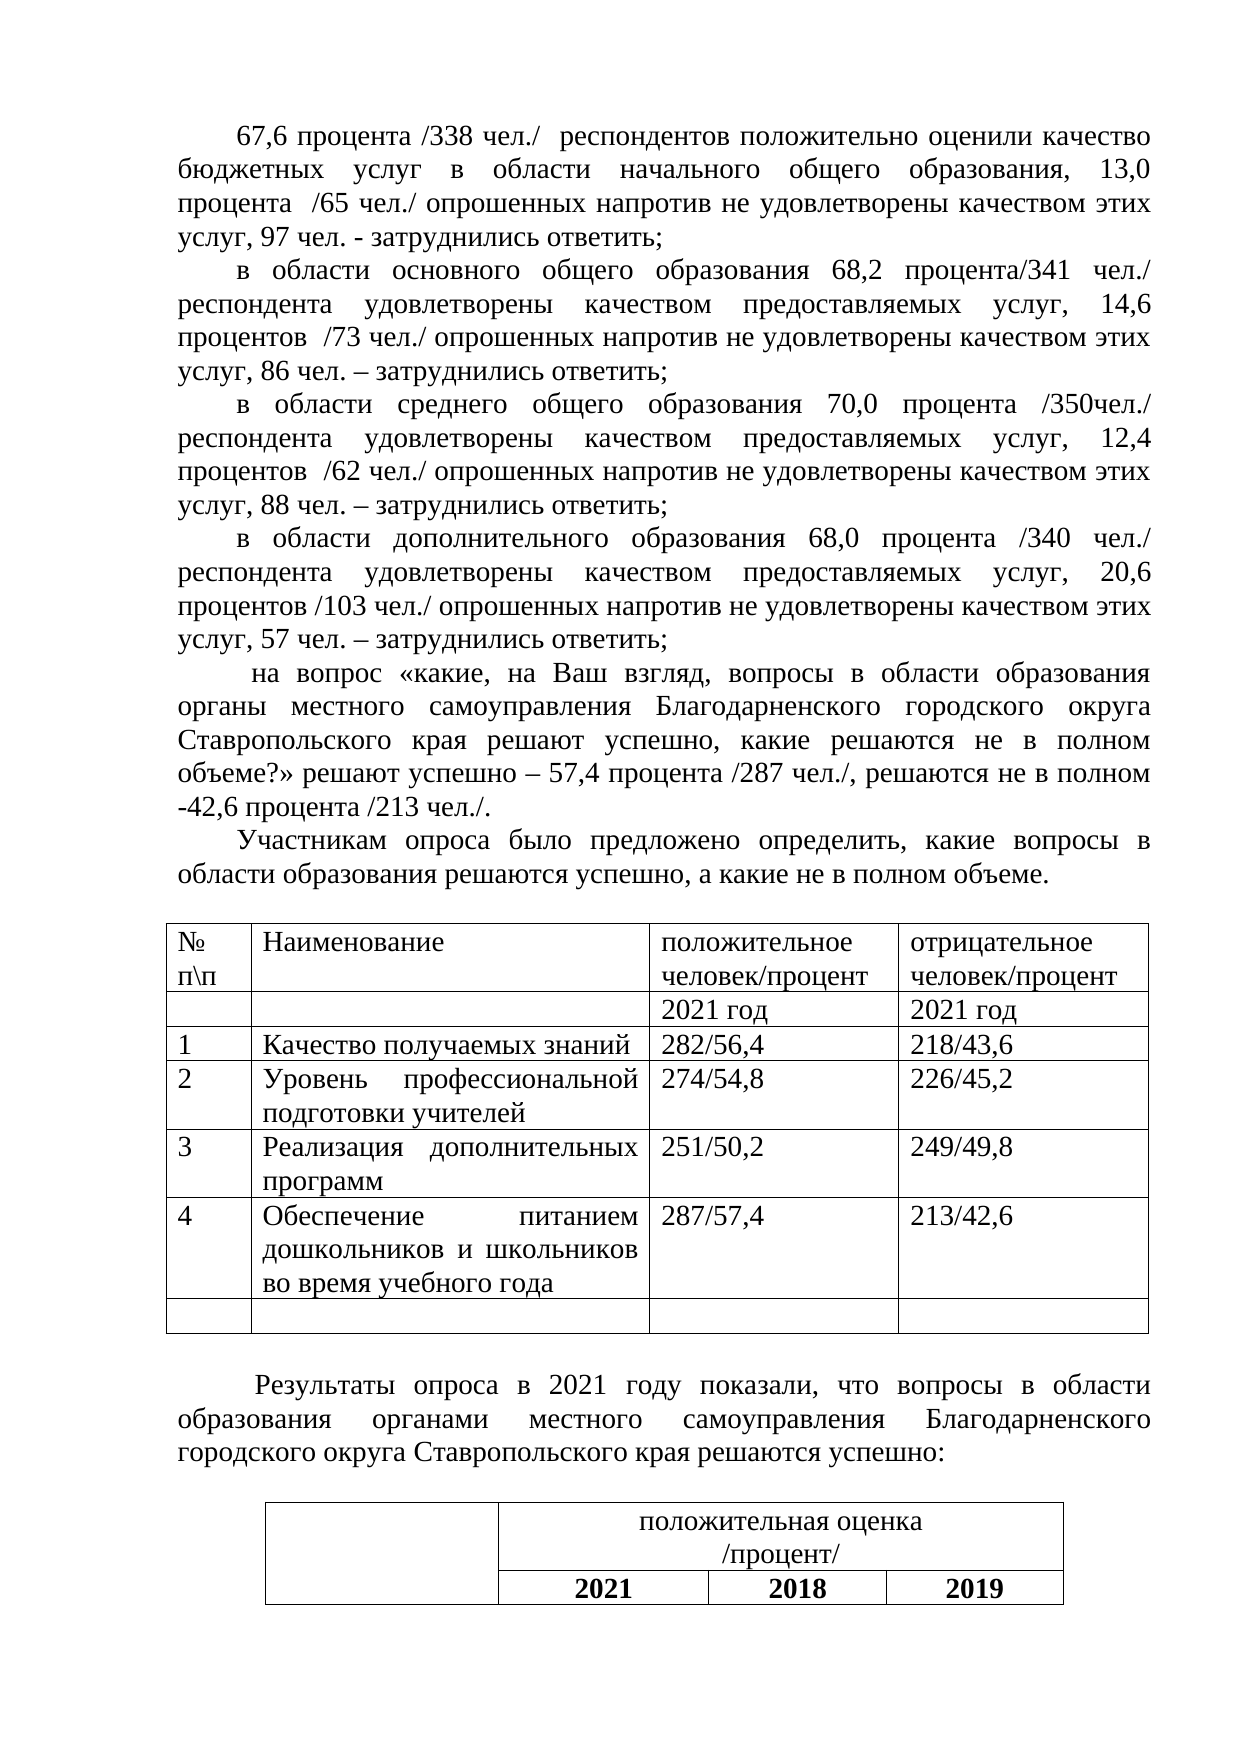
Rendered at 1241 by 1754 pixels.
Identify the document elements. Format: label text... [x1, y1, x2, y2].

table_cell 3 [167, 1130, 251, 1197]
table_cell 213/42,6 [899, 1198, 1148, 1298]
text в области среднего общего образования 70,0 процента /350чел./ респондента удовлетворены качеством предоставляемых услуг, 12,4 процентов /62 чел./ опрошенных напротив не удовлетворены качеством этих услуг, 88 чел. – затруднились ответить; [177, 386, 1152, 521]
table_cell 1 [167, 1027, 251, 1060]
text Участникам опроса было предложено определить, какие вопросы в области образования решаются успешно, а какие не в полном объеме. [177, 822, 1152, 889]
table_cell 249/49,8 [899, 1130, 1148, 1197]
table_header [266, 1503, 498, 1604]
table_cell 2019 [887, 1571, 1063, 1604]
table_header № п\п [167, 924, 251, 991]
table_cell [167, 992, 251, 1026]
text в области дополнительного образования 68,0 процента /340 чел./ респондента удовлетворены качеством предоставляемых услуг, 20,6 процентов /103 чел./ опрошенных напротив не удовлетворены качеством этих услуг, 57 чел. – затруднились ответить; [177, 521, 1152, 655]
table_cell 4 [167, 1198, 251, 1298]
table_cell 2 [167, 1061, 251, 1128]
table_cell [899, 1299, 1148, 1333]
table_cell 274/54,8 [650, 1061, 898, 1128]
table_header Наименование [252, 924, 649, 991]
table_cell [167, 1299, 251, 1333]
table_cell [650, 1299, 898, 1333]
table_cell 2018 [709, 1571, 886, 1604]
text в области основного общего образования 68,2 процента/341 чел./ респондента удовлетворены качеством предоставляемых услуг, 14,6 процентов /73 чел./ опрошенных напротив не удовлетворены качеством этих услуг, 86 чел. – затруднились ответить; [177, 252, 1152, 386]
table_cell 2021 год [899, 992, 1148, 1026]
table_cell 287/57,4 [650, 1198, 898, 1298]
text на вопрос «какие, на Ваш взгляд, вопросы в области образования органы местного самоуправления Благодарненского городского округа Ставропольского края решают успешно, какие решаются не в полном объеме?» решают успешно – 57,4 процента /287 чел./, решаются не в полном -42,6 процента /213 чел./. [177, 655, 1152, 822]
text Результаты опроса в 2021 году показали, что вопросы в области образования органами местного самоуправления Благодарненского городского округа Ставропольского края решаются успешно: [177, 1367, 1152, 1468]
table_cell 226/45,2 [899, 1061, 1148, 1128]
table_cell [252, 992, 649, 1026]
text 67,6 процента /338 чел./ респондентов положительно оценили качество бюджетных услуг в области начального общего образования, 13,0 процента /65 чел./ опрошенных напротив не удовлетворены качеством этих услуг, 97 чел. - затруднились ответить; [177, 118, 1152, 252]
table_cell Реализация дополнительных программ [252, 1130, 649, 1197]
table_cell 282/56,4 [650, 1027, 898, 1060]
table_cell Качество получаемых знаний [252, 1027, 649, 1060]
table_cell 251/50,2 [650, 1130, 898, 1197]
table_header отрицательное человек/процент [899, 924, 1148, 991]
table_cell [252, 1299, 649, 1333]
table_cell 2021 год [650, 992, 898, 1026]
table_header положительная оценка /процент/ [499, 1503, 1063, 1570]
table_cell 2021 [499, 1571, 708, 1604]
table_cell 218/43,6 [899, 1027, 1148, 1060]
table_cell Уровень профессиональной подготовки учителей [252, 1061, 649, 1128]
table_header положительное человек/процент [650, 924, 898, 991]
table_cell Обеспечение питанием дошкольников и школьников во время учебного года [252, 1198, 649, 1298]
